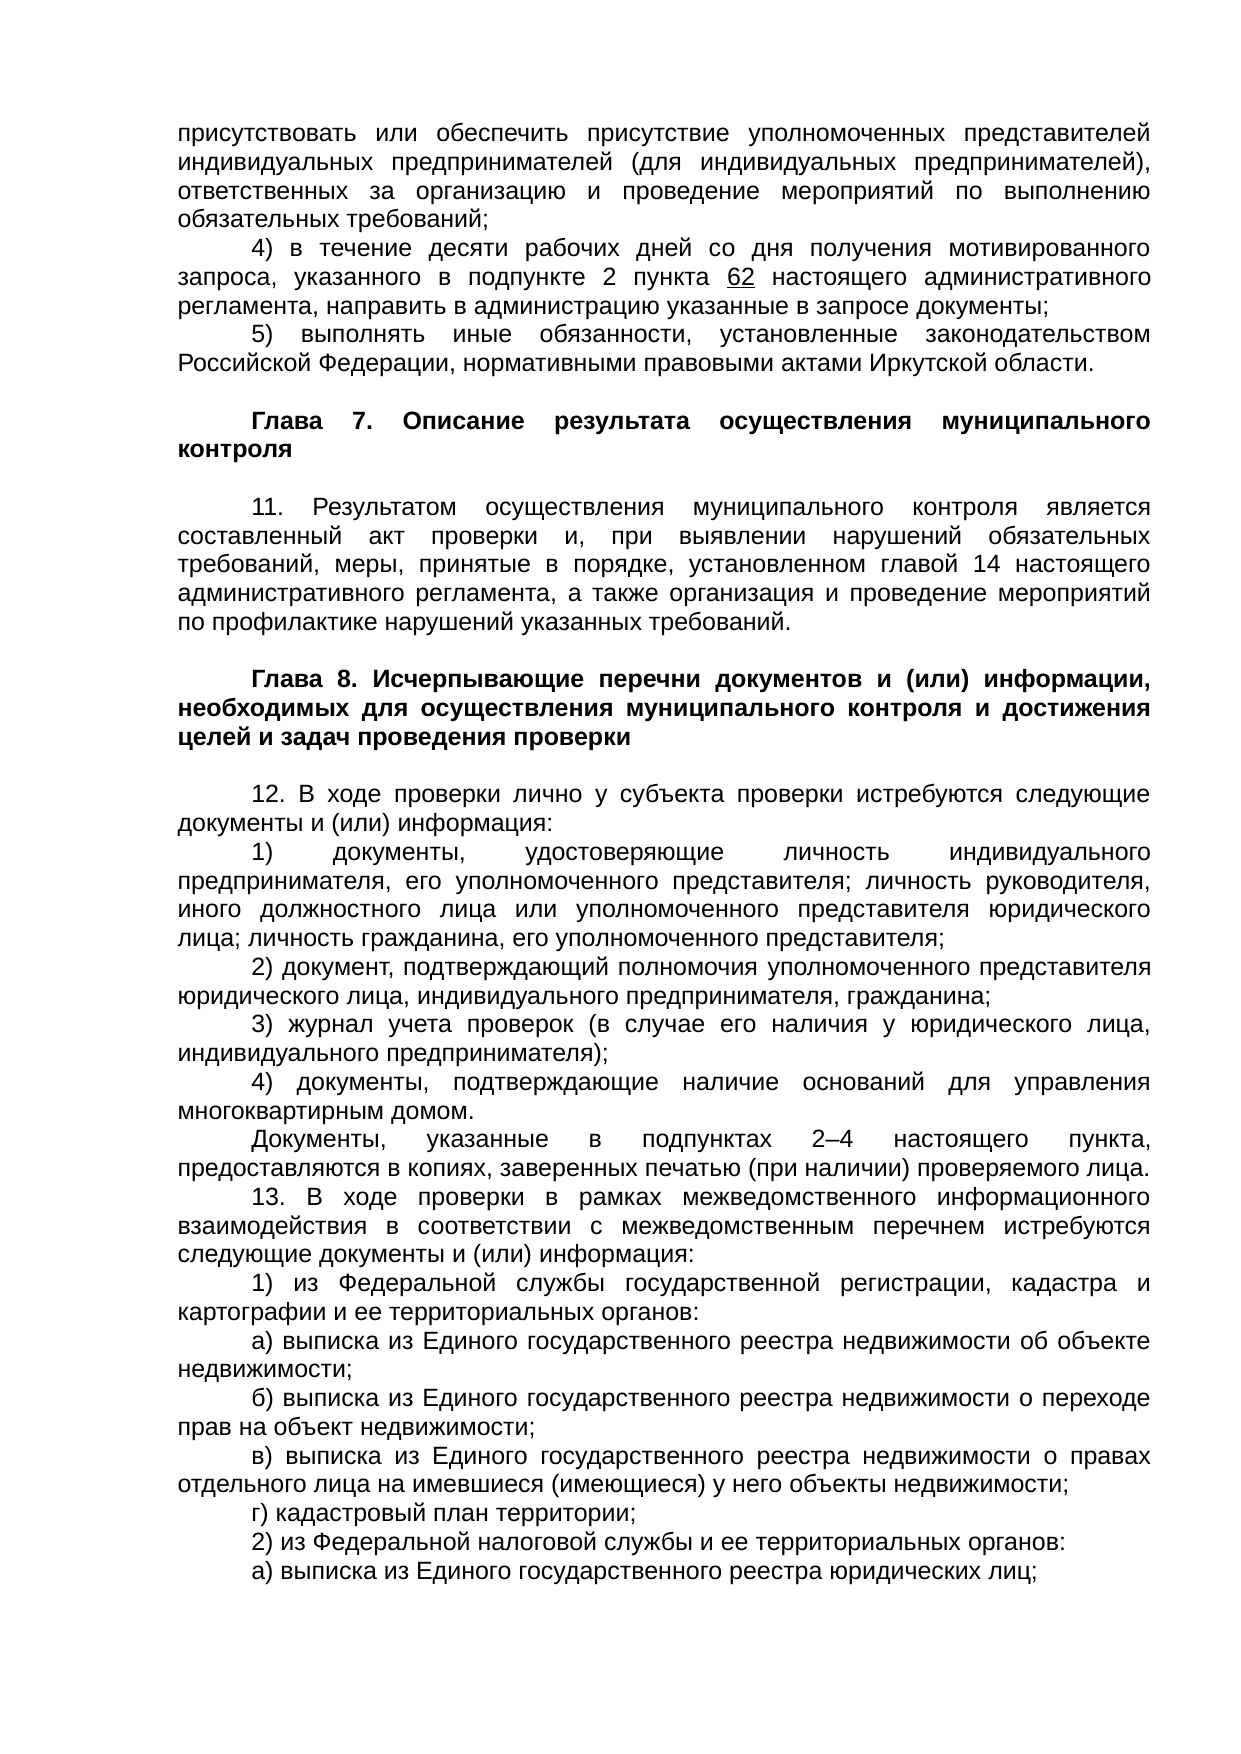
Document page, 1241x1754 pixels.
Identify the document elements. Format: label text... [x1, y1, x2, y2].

text 1) документы, удостоверяющие личность индивидуального предпринимателя, его уполномоченного представителя; личность руководителя, иного должностного лица или уполномоченного представителя юридического лица; личность гражданина, его уполномоченного представителя; [177, 837, 1152, 952]
text 3) журнал учета проверок (в случае его наличия у юридического лица, индивидуального предпринимателя); [177, 1009, 1152, 1067]
text 2) документ, подтверждающий полномочия уполномоченного представителя юридического лица, индивидуального предпринимателя, гражданина; [177, 952, 1152, 1009]
text а) выписка из Единого государственного реестра недвижимости об объекте недвижимости; [177, 1326, 1152, 1383]
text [177, 118, 1152, 233]
text Глава 8. Исчерпывающие перечни документов и (или) информации, необходимых для осуществления муниципального контроля и достижения целей и задач проведения проверки [177, 664, 1152, 751]
text 1) из Федеральной службы государственной регистрации, кадастра и картографии и ее территориальных органов: [177, 1268, 1152, 1326]
text в) выписка из Единого государственного реестра недвижимости о правах отдельного лица на имевшиеся (имеющиеся) у него объекты недвижимости; [177, 1441, 1152, 1498]
text 11. Результатом осуществления муниципального контроля является составленный акт проверки и, при выявлении нарушений обязательных требований, меры, принятые в порядке, установленном главой 14 настоящего административного регламента, а также организация и проведение мероприятий по профилактике нарушений указанных требований. [177, 492, 1152, 636]
text б) выписка из Единого государственного реестра недвижимости о переходе прав на объект недвижимости; [177, 1383, 1152, 1441]
text 12. В ходе проверки лично у субъекта проверки истребуются следующие документы и (или) информация: [177, 779, 1152, 837]
text г) кадастровый план территории; [177, 1498, 1152, 1527]
text 13. В ходе проверки в рамках межведомственного информационного взаимодействия в соответствии с межведомственным перечнем истребуются следующие документы и (или) информация: [177, 1182, 1152, 1268]
text 4) документы, подтверждающие наличие оснований для управления многоквартирным домом. [177, 1067, 1152, 1124]
text 2) из Федеральной налоговой службы и ее территориальных органов: [177, 1527, 1152, 1556]
text 5) выполнять иные обязанности, установленные законодательством Российской Федерации, нормативными правовыми актами Иркутской области. [177, 319, 1152, 377]
text Документы, указанные в подпунктах 2–4 настоящего пункта, предоставляются в копиях, заверенных печатью (при наличии) проверяемого лица. [177, 1124, 1152, 1182]
text Глава 7. Описание результата осуществления муниципального контроля [177, 406, 1152, 463]
text 4) в течение десяти рабочих дней со дня получения мотивированного запроса, указанного в подпункте 2 пункта 62 настоящего административного регламента, направить в администрацию указанные в запросе документы; [177, 233, 1152, 319]
text а) выписка из Единого государственного реестра юридических лиц; [177, 1556, 1152, 1584]
